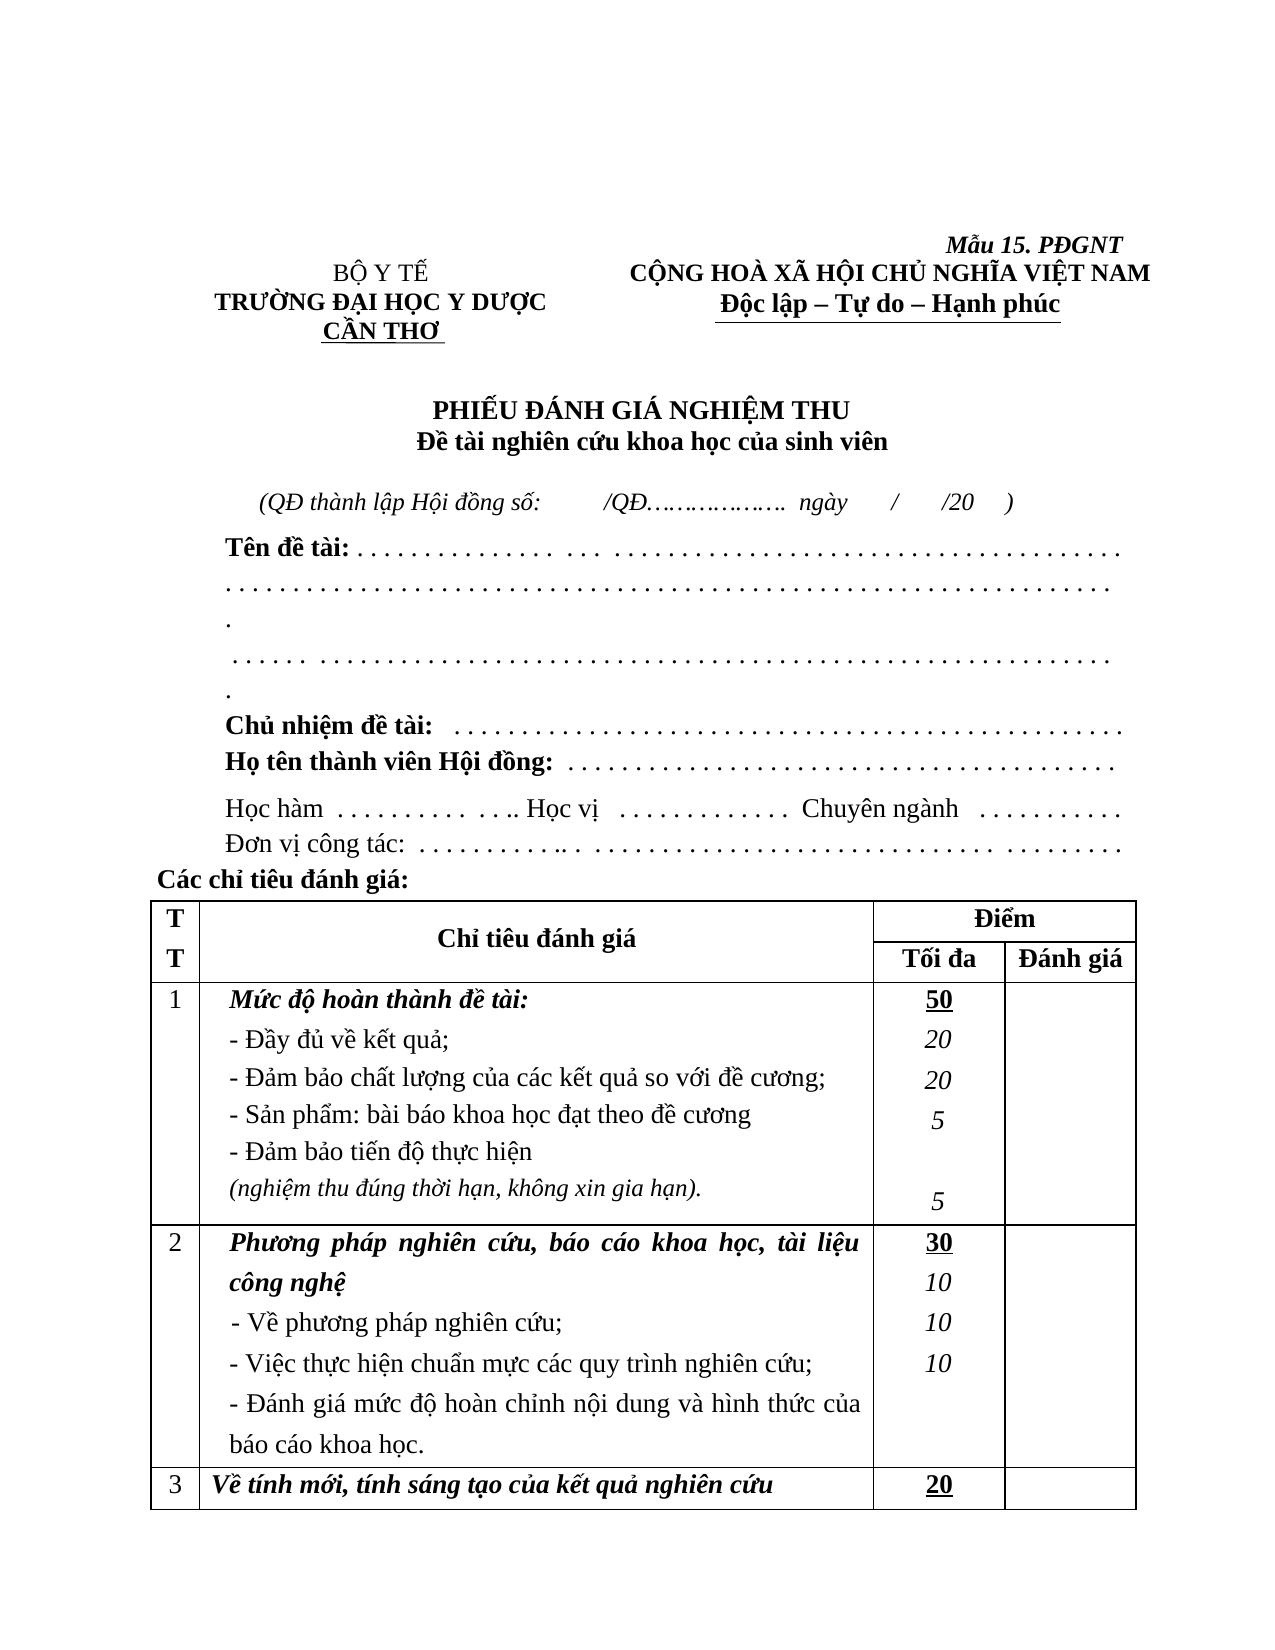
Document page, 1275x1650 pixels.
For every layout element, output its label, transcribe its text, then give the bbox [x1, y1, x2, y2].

text Các chỉ tiêu đánh giá: [150, 863, 1125, 894]
table_header TT [152, 902, 199, 981]
text PHIẾU ĐÁNH GIÁ NGHIỆM THU Đề tài nghiên cứu khoa học của sinh viên [135, 394, 1155, 456]
table_cell Tối đa [874, 943, 1004, 981]
table_header CỘNG HOÀ XÃ HỘI CHỦ NGHĨA VIỆT NAM Độc lập – Tự do – Hạnh phúc [611, 259, 1169, 351]
text Đơn vị công tác: . . . . . . . . . . .. . . . . . . . . . . . . . . . . . . . . . . . . . . . . . . . . . . . . . . . . [225, 827, 1125, 858]
table_header BỘ Y TẾ TRƯỜNG ĐẠI HỌC Y DƯỢC CẦN THƠ [150, 259, 611, 351]
table_cell 1 [152, 983, 199, 1224]
text Chủ nhiệm đề tài: . . . . . . . . . . . . . . . . . . . . . . . . . . . . . . . . . . . . . . . . . . . . . . . . . . [225, 709, 1125, 740]
table_cell [1006, 1468, 1135, 1509]
text . . . . . . . . . . . . . . . . . . . . . . . . . . . . . . . . . . . . . . . . . . . . . . . . . . . . . . . . . . . . . . . . . . [225, 638, 1125, 705]
table_cell Phương pháp nghiên cứu, báo cáo khoa học, tài liệu công nghệ - Về phương pháp nghiên cứu; - Việc thực hiện chuẩn mực các quy trình nghiên cứu; - Đánh giá mức độ hoàn chỉnh nội dung và hình thức của báo cáo khoa học. [200, 1226, 873, 1467]
table_cell Đánh giá [1006, 943, 1135, 981]
table_cell 3 [152, 1468, 199, 1509]
table_header Chỉ tiêu đánh giá [200, 902, 873, 981]
text (QĐ thành lập Hội đồng số: /QĐ………………. ngày / /20 ) [150, 487, 1125, 516]
table_cell Mức độ hoàn thành đề tài: - Đầy đủ về kết quả; - Đảm bảo chất lượng của các kết quả so với đề cương; - Sản phẩm: bài báo khoa học đạt theo đề cương - Đảm bảo tiến độ thực hiện (nghiệm thu đúng thời hạn, không xin gia hạn). [200, 983, 873, 1224]
text Tên đề tài: . . . . . . . . . . . . . . . . . . . . . . . . . . . . . . . . . . . . . . . . . . . . . . . . . . . . . . . . [225, 531, 1125, 562]
table_cell 2 [152, 1226, 199, 1467]
table_cell 30 10 10 10 [874, 1226, 1004, 1467]
text . . . . . . . . . . . . . . . . . . . . . . . . . . . . . . . . . . . . . . . . . . . . . . . . . . . . . . . . . . . . . . . . . . . [225, 566, 1125, 633]
text Mẫu 15. PĐGNT [150, 230, 1125, 258]
table_cell [1006, 983, 1135, 1224]
table_cell Về tính mới, tính sáng tạo của kết quả nghiên cứu [200, 1468, 873, 1509]
text Học hàm . . . . . . . . . . . . .. Học vị . . . . . . . . . . . . . Chuyên ngành . . . . . . . . . . . [225, 792, 1125, 823]
table_cell [1006, 1226, 1135, 1467]
text Họ tên thành viên Hội đồng: . . . . . . . . . . . . . . . . . . . . . . . . . . . . . . . . . . . . . . . . . [150, 745, 1125, 776]
table_cell 50 20 20 5 5 [874, 983, 1004, 1224]
table_header Điểm [874, 902, 1135, 941]
table_cell 20 [874, 1468, 1004, 1509]
